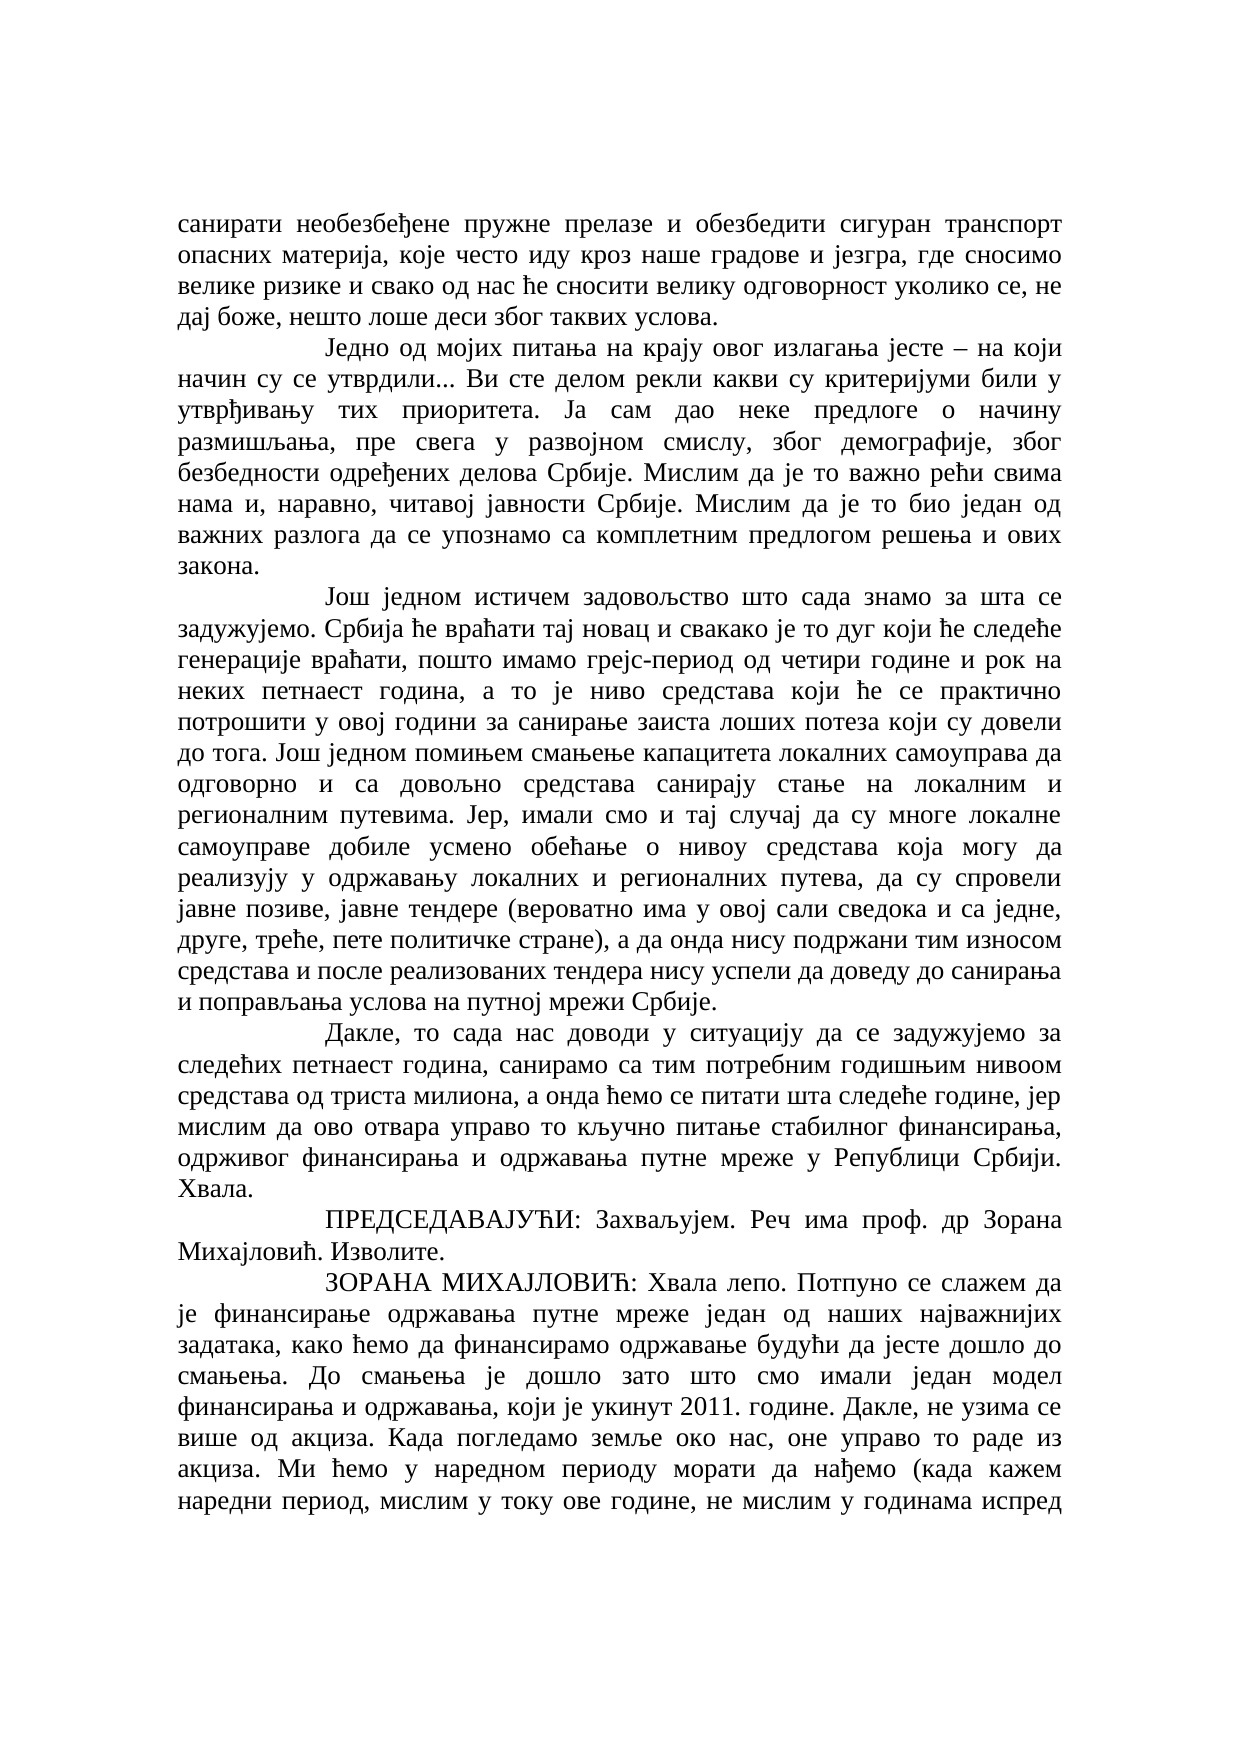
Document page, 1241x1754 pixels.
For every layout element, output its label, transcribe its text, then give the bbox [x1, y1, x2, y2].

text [177, 207, 1063, 331]
text Једно од мојих питања на крају овог излагања јесте – на који начин су се утврдили... Ви сте делом рекли какви су критеријуми били у утврђивању тих приоритета. Ја сам дао неке предлоге о начину размишљања, пре свега у развојном смислу, због демографије, због безбедности одређених делова Србије. Мислим да је то важно рећи свима нама и, наравно, читавој јавности Србије. Мислим да је то био један од важних разлога да се упознамо са комплетним предлогом решења и ових закона. [177, 331, 1063, 581]
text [177, 1266, 1063, 1515]
text Још једном истичем задовољство што сада знамо за шта се задужујемо. Србија ће враћати тај новац и свакако је то дуг који ће следеће генерације враћати, пошто имамо грејс-период од четири године и рок на неких петнаест година, а то је ниво средстава који ће се практично потрошити у овој години за санирање заиста лоших потеза који су довели до тога. Још једном помињем смањење капацитета локалних самоуправа да одговорно и са довољно средстава санирају стање на локалним и регионалним путевима. Јер, имали смо и тај случај да су многе локалне самоуправе добиле усмено обећање о нивоу средстава која могу да реализују у одржавању локалних и регионалних путева, да су спровели јавне позиве, јавне тендере (вероватно има у овој сали сведока и са једне, друге, треће, пете политичке стране), а да онда нису подржани тим износом средстава и после реализованих тендера нису успели да доведу до санирања и поправљања услова на путној мрежи Србије. [177, 581, 1063, 1017]
text Дакле, то сада нас доводи у ситуацију да се задужујемо за следећих петнаест година, санирамо са тим потребним годишњим нивоом средстава од триста милиона, а онда ћемо се питати шта следеће године, јер мислим да ово отвара управо то кључно питање стабилног финансирања, одрживог финансирања и одржавања путне мреже у Републици Србији. Хвала. [177, 1017, 1063, 1203]
text ПРЕДСЕДАВАЈУЋИ: Захваљујем. Реч има проф. др Зорана Михајловић. Изволите. [177, 1203, 1063, 1266]
